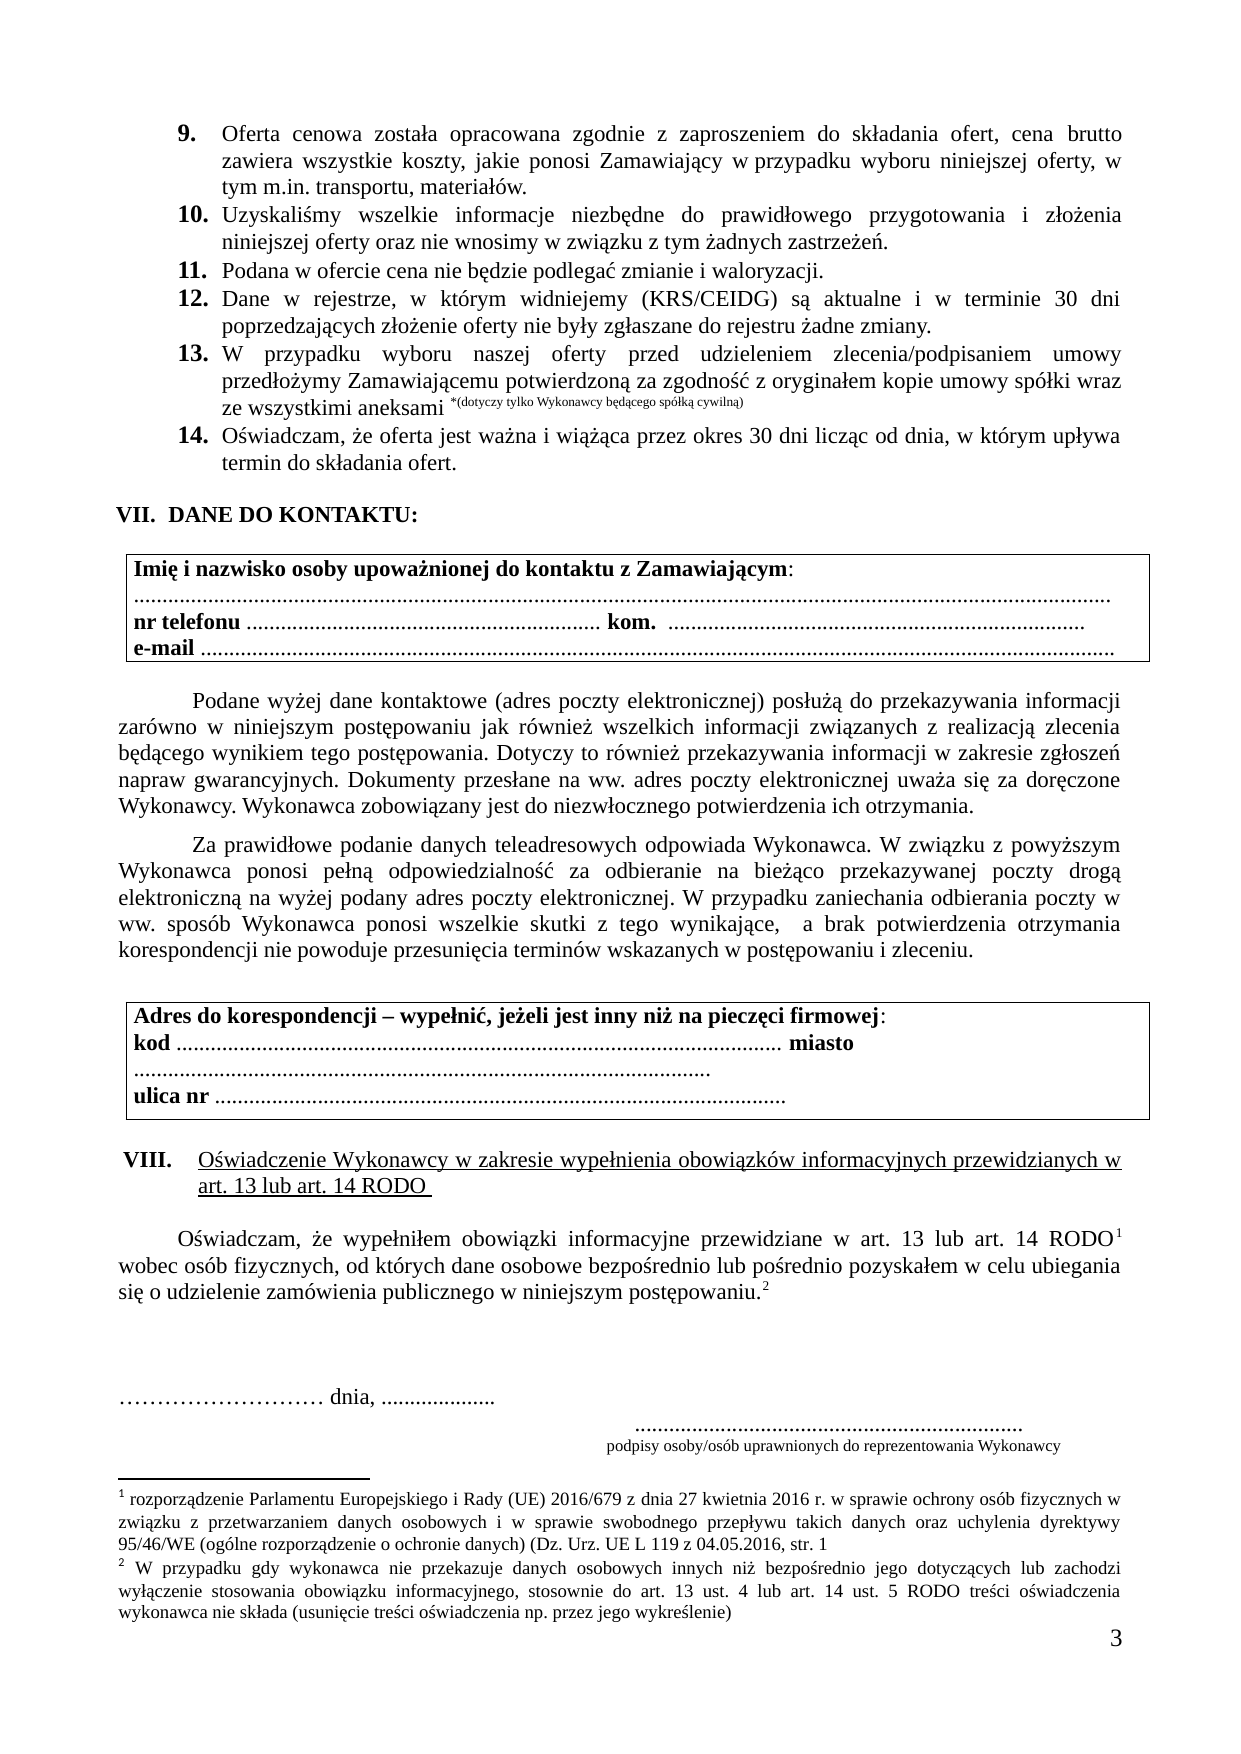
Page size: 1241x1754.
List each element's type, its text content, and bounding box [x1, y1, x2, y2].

table_header Adres do korespondencji – wypełnić, jeżeli jest inny niż na pieczęci firmowej: kod .......................................................................................................... miasto ..................................................................................................... ulica nr .................................................................................................... [127, 1003, 1149, 1119]
list Oferta cenowa została opracowana zgodnie z zaproszeniem do składania ofert, cena brutto zawiera wszystkie koszty, jakie ponosi Zamawiający w przypadku wyboru niniejszej oferty, w tym m.in. transportu, materiałów. [177, 118, 1122, 199]
list Oświadczam, że oferta jest ważna i wiążąca przez okres 30 dni licząc od dnia, w którym upływa termin do składania ofert. [177, 420, 1122, 475]
text podpisy osoby/osób uprawnionych do reprezentowania Wykonawcy [148, 1436, 1122, 1455]
table_header Imię i nazwisko osoby upoważnionej do kontaktu z Zamawiającym: ........................................................................................................................................................................... nr telefonu .............................................................. kom. ......................................................................... e-mail ................................................................................................................................................................ [127, 555, 1149, 661]
text Podane wyżej dane kontaktowe (adres poczty elektronicznej) posłużą do przekazywania informacji zarówno w niniejszym postępowaniu jak również wszelkich informacji związanych z realizacją zlecenia będącego wynikiem tego postępowania. Dotyczy to również przekazywania informacji w zakresie zgłoszeń napraw gwarancyjnych. Dokumenty przesłane na ww. adres poczty elektronicznej uważa się za doręczone Wykonawcy. Wykonawca zobowiązany jest do niezwłocznego potwierdzenia ich otrzymania. [118, 687, 1122, 818]
text Oświadczam, że wypełniłem obowiązki informacyjne przewidziane w art. 13 lub art. 14 RODO wobec osób fizycznych, od których dane osobowe bezpośrednio lub pośrednio pozyskałem w celu ubiegania się o udzielenie zamówienia publicznego w niniejszym postępowaniu. [118, 1225, 1122, 1304]
list DANE DO KONTAKTU: [156, 501, 1122, 528]
text ……………………… dnia, .................... [118, 1383, 1122, 1410]
text Za prawidłowe podanie danych teleadresowych odpowiada Wykonawca. W związku z powyższym Wykonawca ponosi pełną odpowiedzialność za odbieranie na bieżąco przekazywanej poczty drogą elektroniczną na wyżej podany adres poczty elektronicznej. W przypadku zaniechania odbierania poczty w ww. sposób Wykonawca ponosi wszelkie skutki z tego wynikające, a brak potwierdzenia otrzymania korespondencji nie powoduje przesunięcia terminów wskazanych w postępowaniu i zleceniu. [118, 831, 1122, 963]
list Dane w rejestrze, w którym widniejemy (KRS/CEIDG) są aktualne i w terminie 30 dni poprzedzających złożenie oferty nie były zgłaszane do rejestru żadne zmiany. [177, 283, 1122, 338]
list Podana w ofercie cena nie będzie podlegać zmianie i waloryzacji. [177, 255, 1122, 283]
list W przypadku wyboru naszej oferty przed udzieleniem zlecenia/podpisaniem umowy przedłożymy Zamawiającemu potwierdzoną za zgodność z oryginałem kopie umowy spółki wraz ze wszystkimi aneksami *(dotyczy tylko Wykonawcy będącego spółką cywilną) [177, 338, 1122, 420]
list Oświadczenie Wykonawcy w zakresie wypełnienia obowiązków informacyjnych przewidzianych w art. 13 lub art. 14 RODO [123, 1146, 1122, 1199]
text .................................................................... [118, 1410, 1122, 1436]
list Uzyskaliśmy wszelkie informacje niezbędne do prawidłowego przygotowania i złożenia niniejszej oferty oraz nie wnosimy w związku z tym żadnych zastrzeżeń. [177, 199, 1122, 255]
